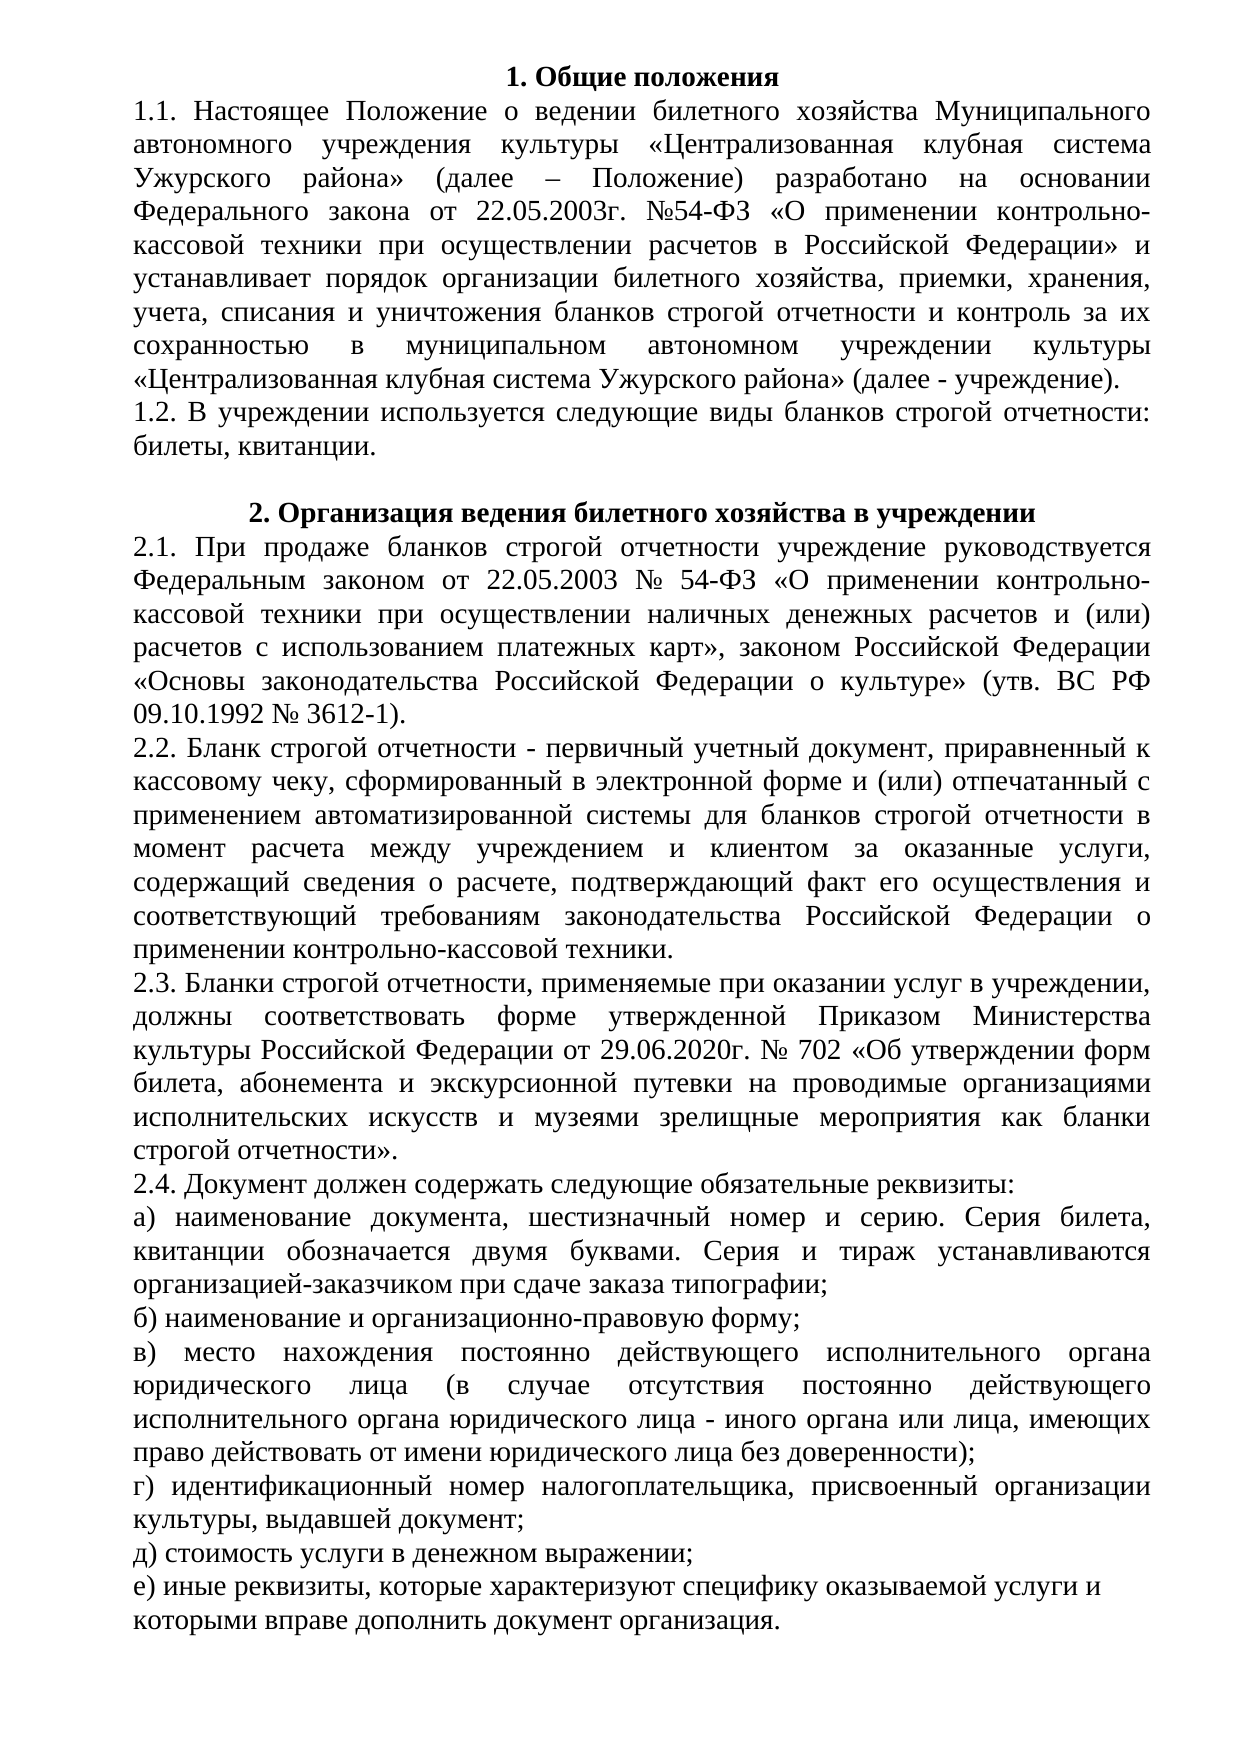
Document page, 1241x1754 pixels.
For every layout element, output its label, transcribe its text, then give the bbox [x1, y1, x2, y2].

text 2.4. Документ должен содержать следующие обязательные реквизиты: [133, 1166, 1152, 1199]
text 2.2. Бланк строгой отчетности - первичный учетный документ, приравненный к кассовому чеку, сформированный в электронной форме и (или) отпечатанный с применением автоматизированной системы для бланков строгой отчетности в момент расчета между учреждением и клиентом за оказанные услуги, содержащий сведения о расчете, подтверждающий факт его осуществления и соответствующий требованиям законодательства Российской Федерации о применении контрольно-кассовой техники. [133, 730, 1152, 965]
text е) иные реквизиты, которые характеризуют специфику оказываемой услуги и которыми вправе дополнить документ организация. [133, 1568, 1152, 1636]
text в) место нахождения постоянно действующего исполнительного органа юридического лица (в случае отсутствия постоянно действующего исполнительного органа юридического лица - иного органа или лица, имеющих право действовать от имени юридического лица без доверенности); [133, 1334, 1152, 1468]
text б) наименование и организационно-правовую форму; [133, 1300, 1152, 1334]
text 1.1. Настоящее Положение о ведении билетного хозяйства Муниципального автономного учреждения культуры «Централизованная клубная система Ужурского района» (далее – Положение) разработано на основании Федерального закона от 22.05.2003г. №54-ФЗ «О применении контрольно-кассовой техники при осуществлении расчетов в Российской Федерации» и устанавливает порядок организации билетного хозяйства, приемки, хранения, учета, списания и уничтожения бланков строгой отчетности и контроль за их сохранностью в муниципальном автономном учреждении культуры «Централизованная клубная система Ужурского района» (далее - учреждение). [133, 93, 1152, 394]
text г) идентификационный номер налогоплательщика, присвоенный организации культуры, выдавшей документ; [133, 1468, 1152, 1535]
text 1.2. В учреждении используется следующие виды бланков строгой отчетности: билеты, квитанции. [133, 394, 1152, 462]
text д) стоимость услуги в денежном выражении; [133, 1535, 1152, 1568]
text 2.1. При продаже бланков строгой отчетности учреждение руководствуется Федеральным законом от 22.05.2003 № 54-ФЗ «О применении контрольно-кассовой техники при осуществлении наличных денежных расчетов и (или) расчетов с использованием платежных карт», законом Российской Федерации «Основы законодательства Российской Федерации о культуре» (утв. ВС РФ 09.10.1992 № 3612-1). [133, 529, 1152, 730]
text 2.3. Бланки строгой отчетности, применяемые при оказании услуг в учреждении, должны соответствовать форме утвержденной Приказом Министерства культуры Российской Федерации от 29.06.2020г. № 702 «Об утверждении форм билета, абонемента и экскурсионной путевки на проводимые организациями исполнительских искусств и музеями зрелищные мероприятия как бланки строгой отчетности». [133, 965, 1152, 1166]
text а) наименование документа, шестизначный номер и серию. Серия билета, квитанции обозначается двумя буквами. Серия и тираж устанавливаются организацией-заказчиком при сдаче заказа типографии; [133, 1199, 1152, 1300]
text 1. Общие положения [133, 59, 1152, 93]
text 2. Организация ведения билетного хозяйства в учреждении [133, 495, 1152, 529]
